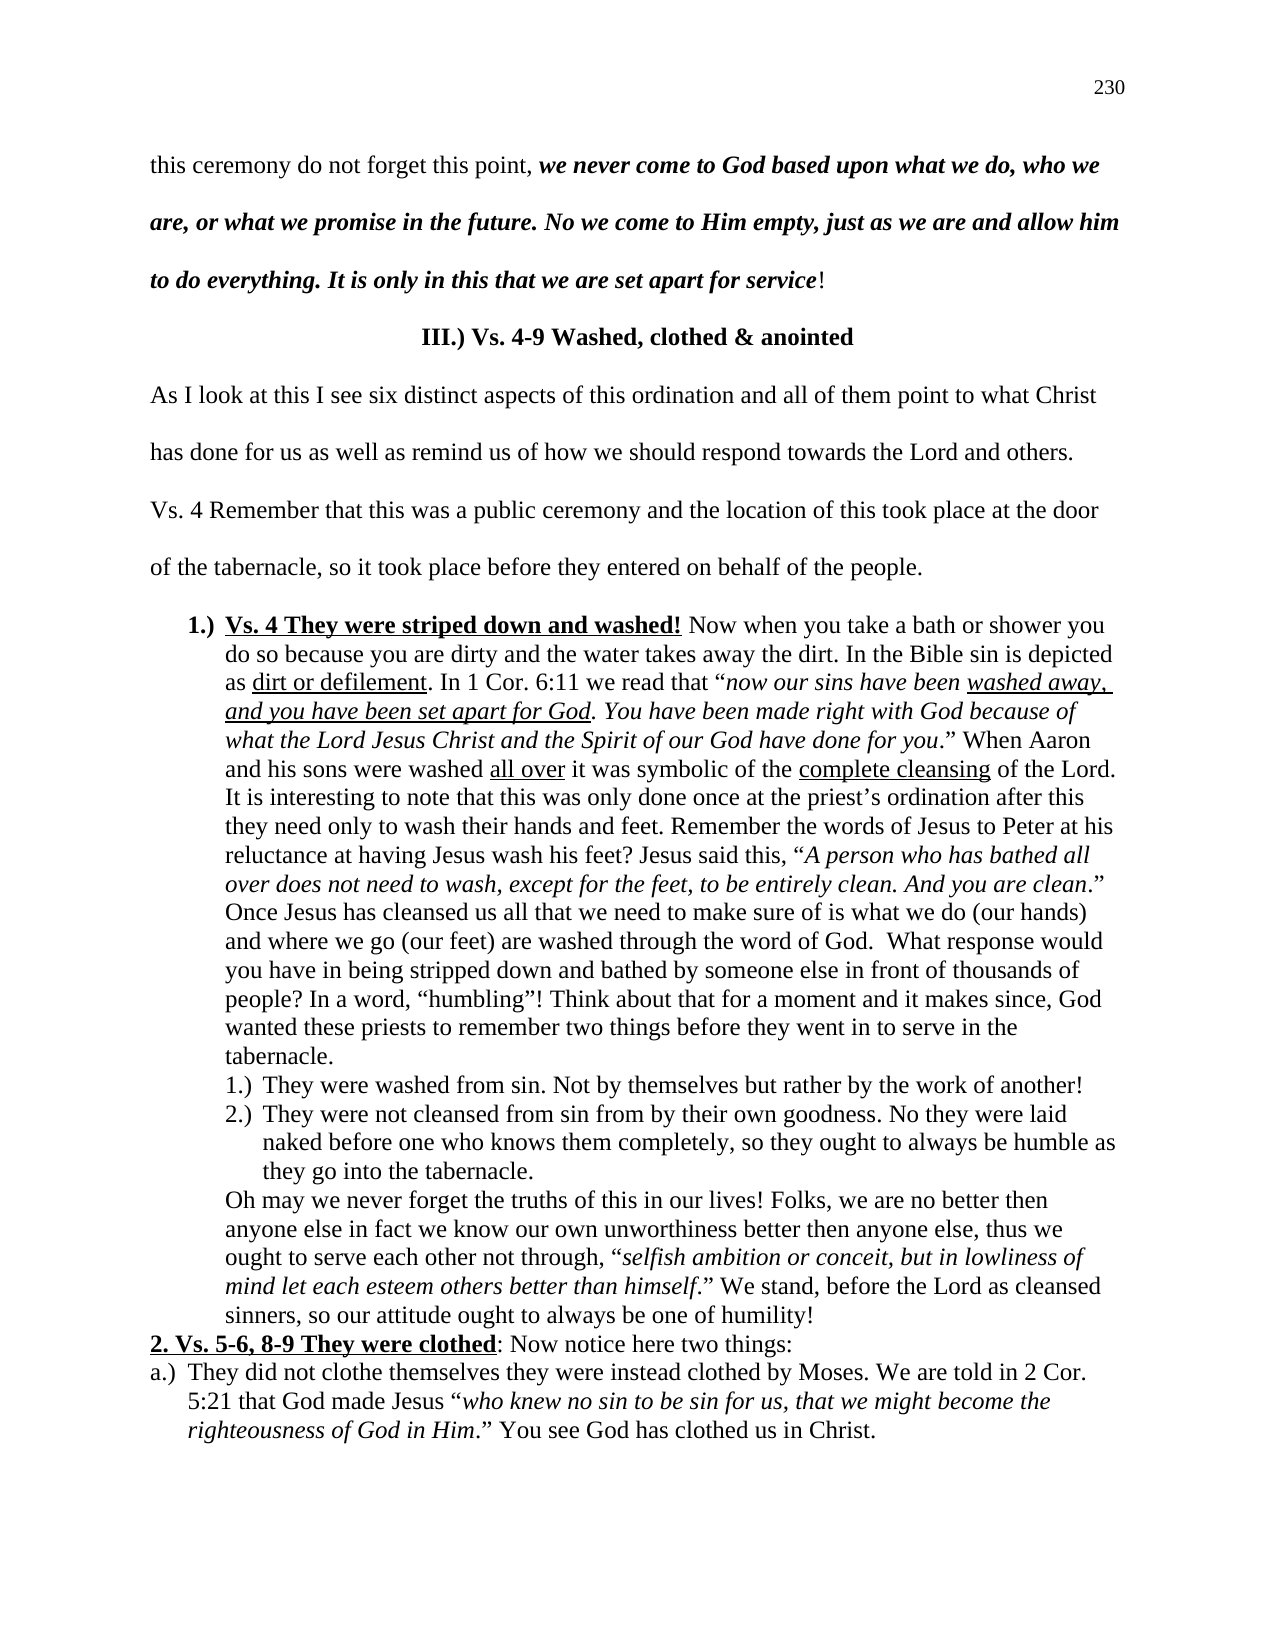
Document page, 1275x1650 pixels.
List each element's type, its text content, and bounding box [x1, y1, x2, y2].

list They did not clothe themselves they were instead clothed by Moses. We are told in 2 Cor. 5:21 that God made Jesus “who knew no sin to be sin for us, that we might become the righteousness of God in Him.” You see God has clothed us in Christ. [150, 1357, 1125, 1444]
list They were washed from sin. Not by themselves but rather by the work of another! [225, 1070, 1125, 1099]
text Vs. 4 Remember that this was a public ceremony and the location of this took place at the door of the tabernacle, so it took place before they entered on behalf of the people. [150, 495, 1125, 581]
text As I look at this I see six distinct aspects of this ordination and all of them point to what Christ has done for us as well as remind us of how we should respond towards the Lord and others. [150, 380, 1125, 466]
list Vs. 4 They were striped down and washed! Now when you take a bath or shower you do so because you are dirty and the water takes away the dirt. In the Bible sin is depicted as dirt or defilement. In 1 Cor. 6:11 we read that “now our sins have been washed away, and you have been set apart for God. You have been made right with God because of what the Lord Jesus Christ and the Spirit of our God have done for you.” When Aaron and his sons were washed all over it was symbolic of the complete cleansing of the Lord. It is interesting to note that this was only done once at the priest’s ordination after this they need only to wash their hands and feet. Remember the words of Jesus to Peter at his reluctance at having Jesus wash his feet? Jesus said this, “A person who has bathed all over does not need to wash, except for the feet, to be entirely clean. And you are clean.” Once Jesus has cleansed us all that we need to make sure of is what we do (our hands) and where we go (our feet) are washed through the word of God. What response would you have in being stripped down and bathed by someone else in front of thousands of people? In a word, “humbling”! Think about that for a moment and it makes since, God wanted these priests to remember two things before they went in to serve in the tabernacle. [187, 610, 1125, 1070]
list They were not cleansed from sin from by their own goodness. No they were laid naked before one who knows them completely, so they ought to always be humble as they go into the tabernacle. [225, 1099, 1125, 1185]
text III.) Vs. 4-9 Washed, clothed & anointed [150, 322, 1125, 351]
text Oh may we never forget the truths of this in our lives! Folks, we are no better then anyone else in fact we know our own unworthiness better then anyone else, thus we ought to serve each other not through, “selfish ambition or conceit, but in lowliness of mind let each esteem others better than himself.” We stand, before the Lord as cleansed sinners, so our attitude ought to always be one of humility! [225, 1185, 1125, 1329]
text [150, 150, 1125, 294]
text 2. Vs. 5-6, 8-9 They were clothed: Now notice here two things: [150, 1329, 1125, 1357]
